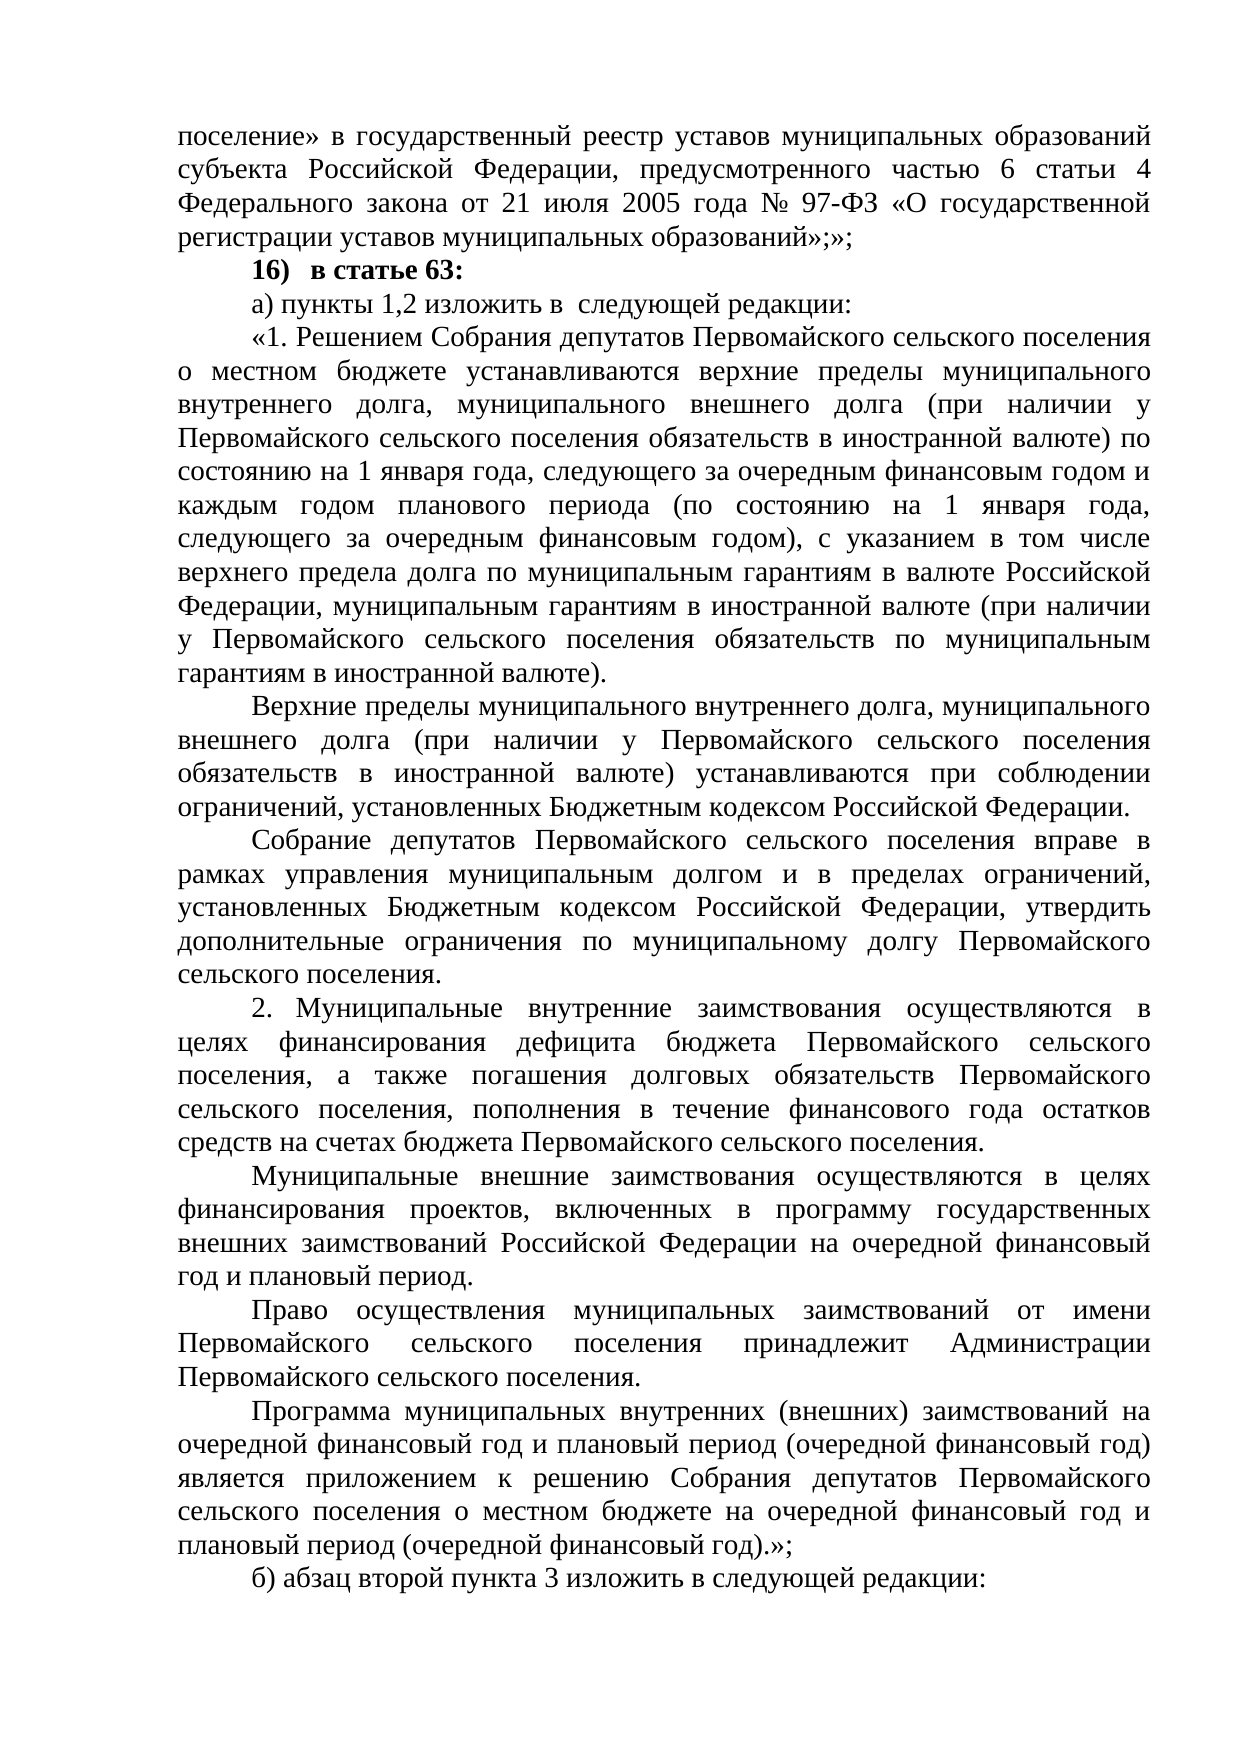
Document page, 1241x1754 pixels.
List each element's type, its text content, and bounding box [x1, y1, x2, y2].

list Программа муниципальных внутренних (внешних) заимствований на очередной финансовый год и плановый период (очередной финансовый год) является приложением к решению Собрания депутатов Первомайского сельского поселения о местном бюджете на очередной финансовый год и плановый период (очередной финансовый год).»; [177, 1393, 1152, 1560]
list в статье 63: [251, 252, 1152, 286]
list Верхние пределы муниципального внутреннего долга, муниципального внешнего долга (при наличии у Первомайского сельского поселения обязательств в иностранной валюте) устанавливаются при соблюдении ограничений, установленных Бюджетным кодексом Российской Федерации. [177, 688, 1152, 822]
list б) абзац второй пункта 3 изложить в следующей редакции: [177, 1560, 1152, 1594]
list Собрание депутатов Первомайского сельского поселения вправе в рамках управления муниципальным долгом и в пределах ограничений, установленных Бюджетным кодексом Российской Федерации, утвердить дополнительные ограничения по муниципальному долгу Первомайского сельского поселения. [177, 822, 1152, 990]
list Муниципальные внешние заимствования осуществляются в целях финансирования проектов, включенных в программу государственных внешних заимствований Российской Федерации на очередной финансовый год и плановый период. [177, 1158, 1152, 1292]
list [177, 118, 1152, 252]
list «1. Решением Собрания депутатов Первомайского сельского поселения о местном бюджете устанавливаются верхние пределы муниципального внутреннего долга, муниципального внешнего долга (при наличии у Первомайского сельского поселения обязательств в иностранной валюте) по состоянию на 1 января года, следующего за очередным финансовым годом и каждым годом планового периода (по состоянию на 1 января года, следующего за очередным финансовым годом), с указанием в том числе верхнего предела долга по муниципальным гарантиям в валюте Российской Федерации, муниципальным гарантиям в иностранной валюте (при наличии у Первомайского сельского поселения обязательств по муниципальным гарантиям в иностранной валюте). [177, 319, 1152, 688]
list Муниципальные внутренние заимствования осуществляются в целях финансирования дефицита бюджета Первомайского сельского поселения, а также погашения долговых обязательств Первомайского сельского поселения, пополнения в течение финансового года остатков средств на счетах бюджета Первомайского сельского поселения. [177, 990, 1152, 1158]
list а) пункты 1,2 изложить в следующей редакции: [251, 286, 1152, 319]
list Право осуществления муниципальных заимствований от имени Первомайского сельского поселения принадлежит Администрации Первомайского сельского поселения. [177, 1292, 1152, 1393]
